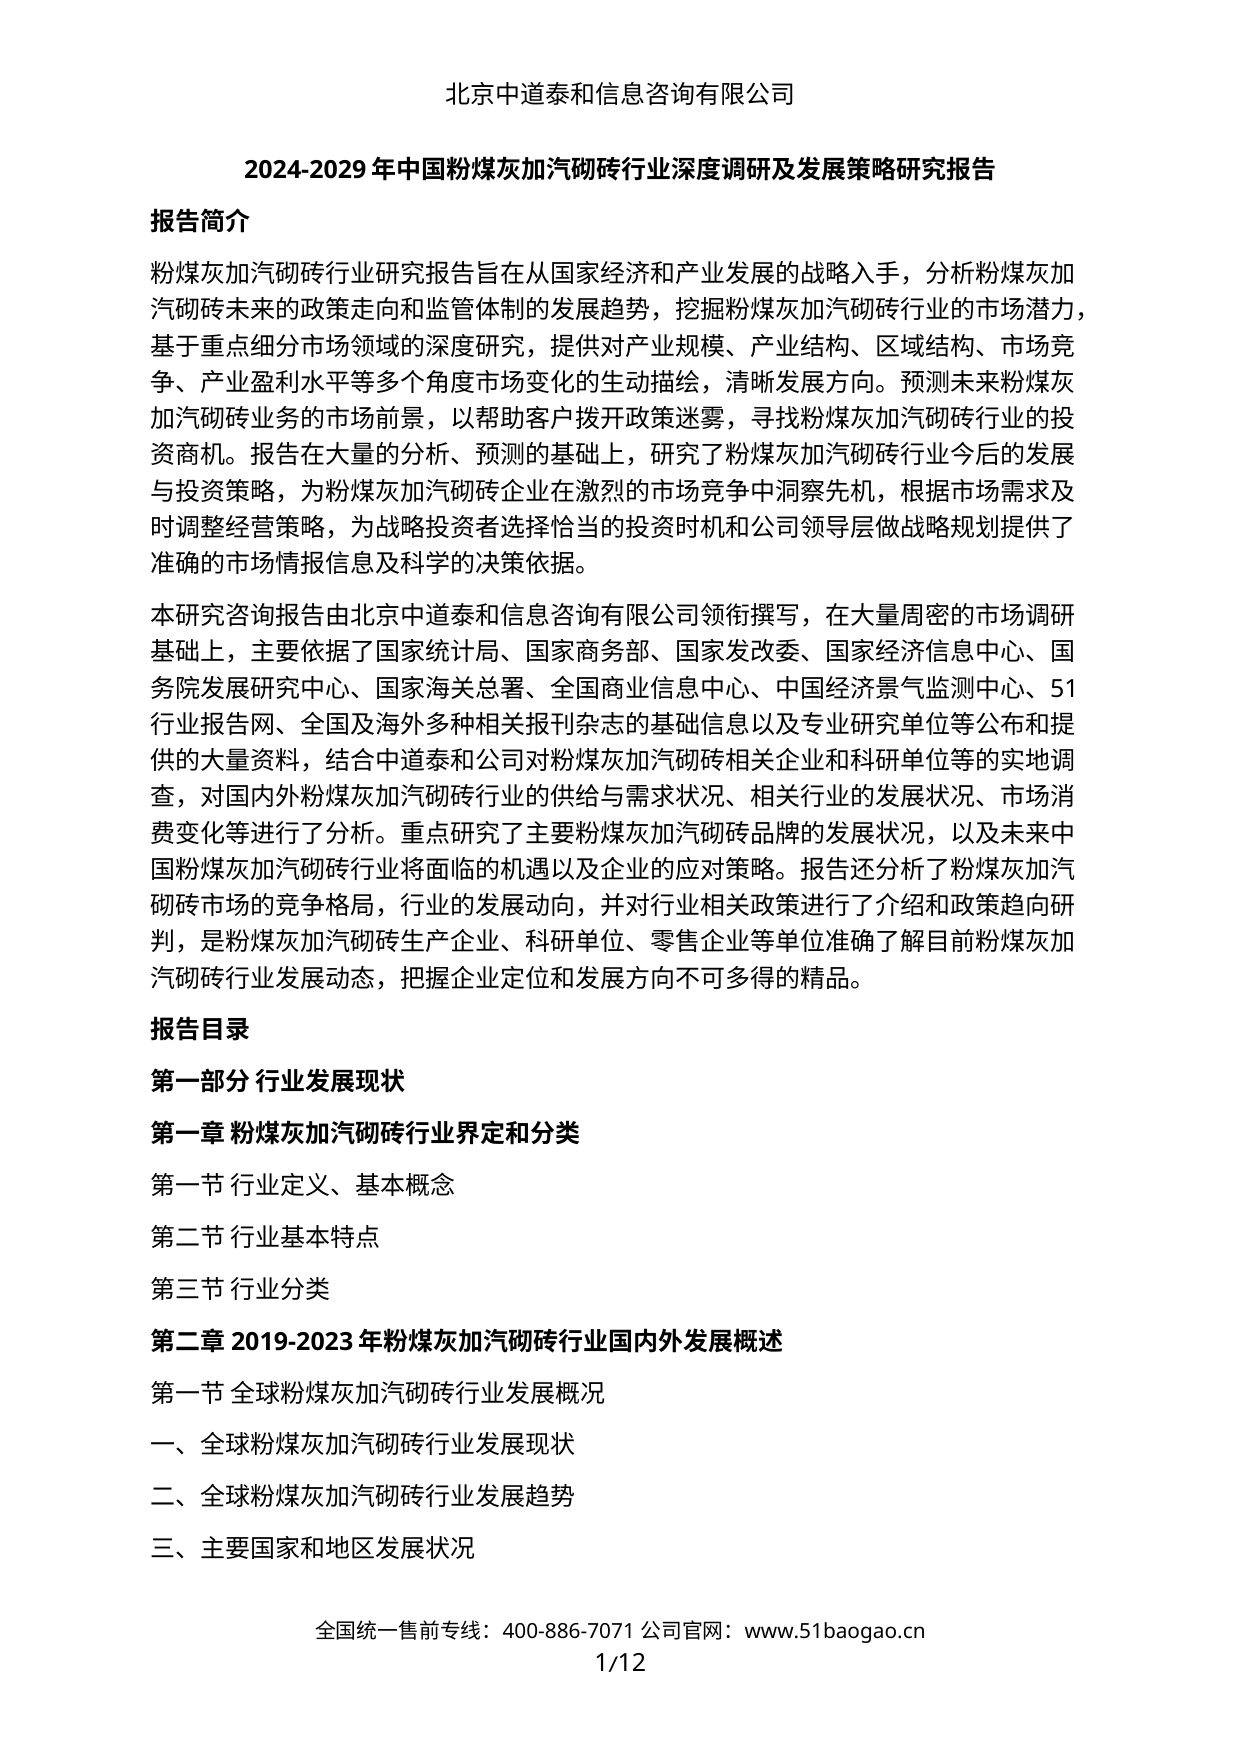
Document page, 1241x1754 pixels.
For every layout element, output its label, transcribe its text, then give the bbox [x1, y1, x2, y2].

text 第一节 全球粉煤灰加汽砌砖行业发展概况 [150, 1373, 1090, 1409]
text 粉煤灰加汽砌砖行业研究报告旨在从国家经济和产业发展的战略入手，分析粉煤灰加汽砌砖未来的政策走向和监管体制的发展趋势，挖掘粉煤灰加汽砌砖行业的市场潜力，基于重点细分市场领域的深度研究，提供对产业规模、产业结构、区域结构、市场竞争、产业盈利水平等多个角度市场变化的生动描绘，清晰发展方向。预测未来粉煤灰加汽砌砖业务的市场前景，以帮助客户拨开政策迷雾，寻找粉煤灰加汽砌砖行业的投资商机。报告在大量的分析、预测的基础上，研究了粉煤灰加汽砌砖行业今后的发展与投资策略，为粉煤灰加汽砌砖企业在激烈的市场竞争中洞察先机，根据市场需求及时调整经营策略，为战略投资者选择恰当的投资时机和公司领导层做战略规划提供了准确的市场情报信息及科学的决策依据。 [150, 254, 1090, 580]
text 二、全球粉煤灰加汽砌砖行业发展趋势 [150, 1477, 1090, 1513]
text 第一部分 行业发展现状 [150, 1062, 1090, 1098]
text 第三节 行业分类 [150, 1269, 1090, 1306]
text 2024-2029年中国粉煤灰加汽砌砖行业深度调研及发展策略研究报告 [150, 150, 1090, 186]
text 第一节 行业定义、基本概念 [150, 1166, 1090, 1202]
text 第二章 2019-2023年粉煤灰加汽砌砖行业国内外发展概述 [150, 1321, 1090, 1357]
text 第二节 行业基本特点 [150, 1217, 1090, 1254]
text 第一章 粉煤灰加汽砌砖行业界定和分类 [150, 1114, 1090, 1150]
text 报告目录 [150, 1010, 1090, 1046]
text 三、主要国家和地区发展状况 [150, 1529, 1090, 1565]
text 报告简介 [150, 202, 1090, 238]
text 一、全球粉煤灰加汽砌砖行业发展现状 [150, 1425, 1090, 1461]
text 本研究咨询报告由北京中道泰和信息咨询有限公司领衔撰写，在大量周密的市场调研基础上，主要依据了国家统计局、国家商务部、国家发改委、国家经济信息中心、国务院发展研究中心、国家海关总署、全国商业信息中心、中国经济景气监测中心、51行业报告网、全国及海外多种相关报刊杂志的基础信息以及专业研究单位等公布和提供的大量资料，结合中道泰和公司对粉煤灰加汽砌砖相关企业和科研单位等的实地调查，对国内外粉煤灰加汽砌砖行业的供给与需求状况、相关行业的发展状况、市场消费变化等进行了分析。重点研究了主要粉煤灰加汽砌砖品牌的发展状况，以及未来中国粉煤灰加汽砌砖行业将面临的机遇以及企业的应对策略。报告还分析了粉煤灰加汽砌砖市场的竞争格局，行业的发展动向，并对行业相关政策进行了介绍和政策趋向研判，是粉煤灰加汽砌砖生产企业、科研单位、零售企业等单位准确了解目前粉煤灰加汽砌砖行业发展动态，把握企业定位和发展方向不可多得的精品。 [150, 596, 1090, 994]
